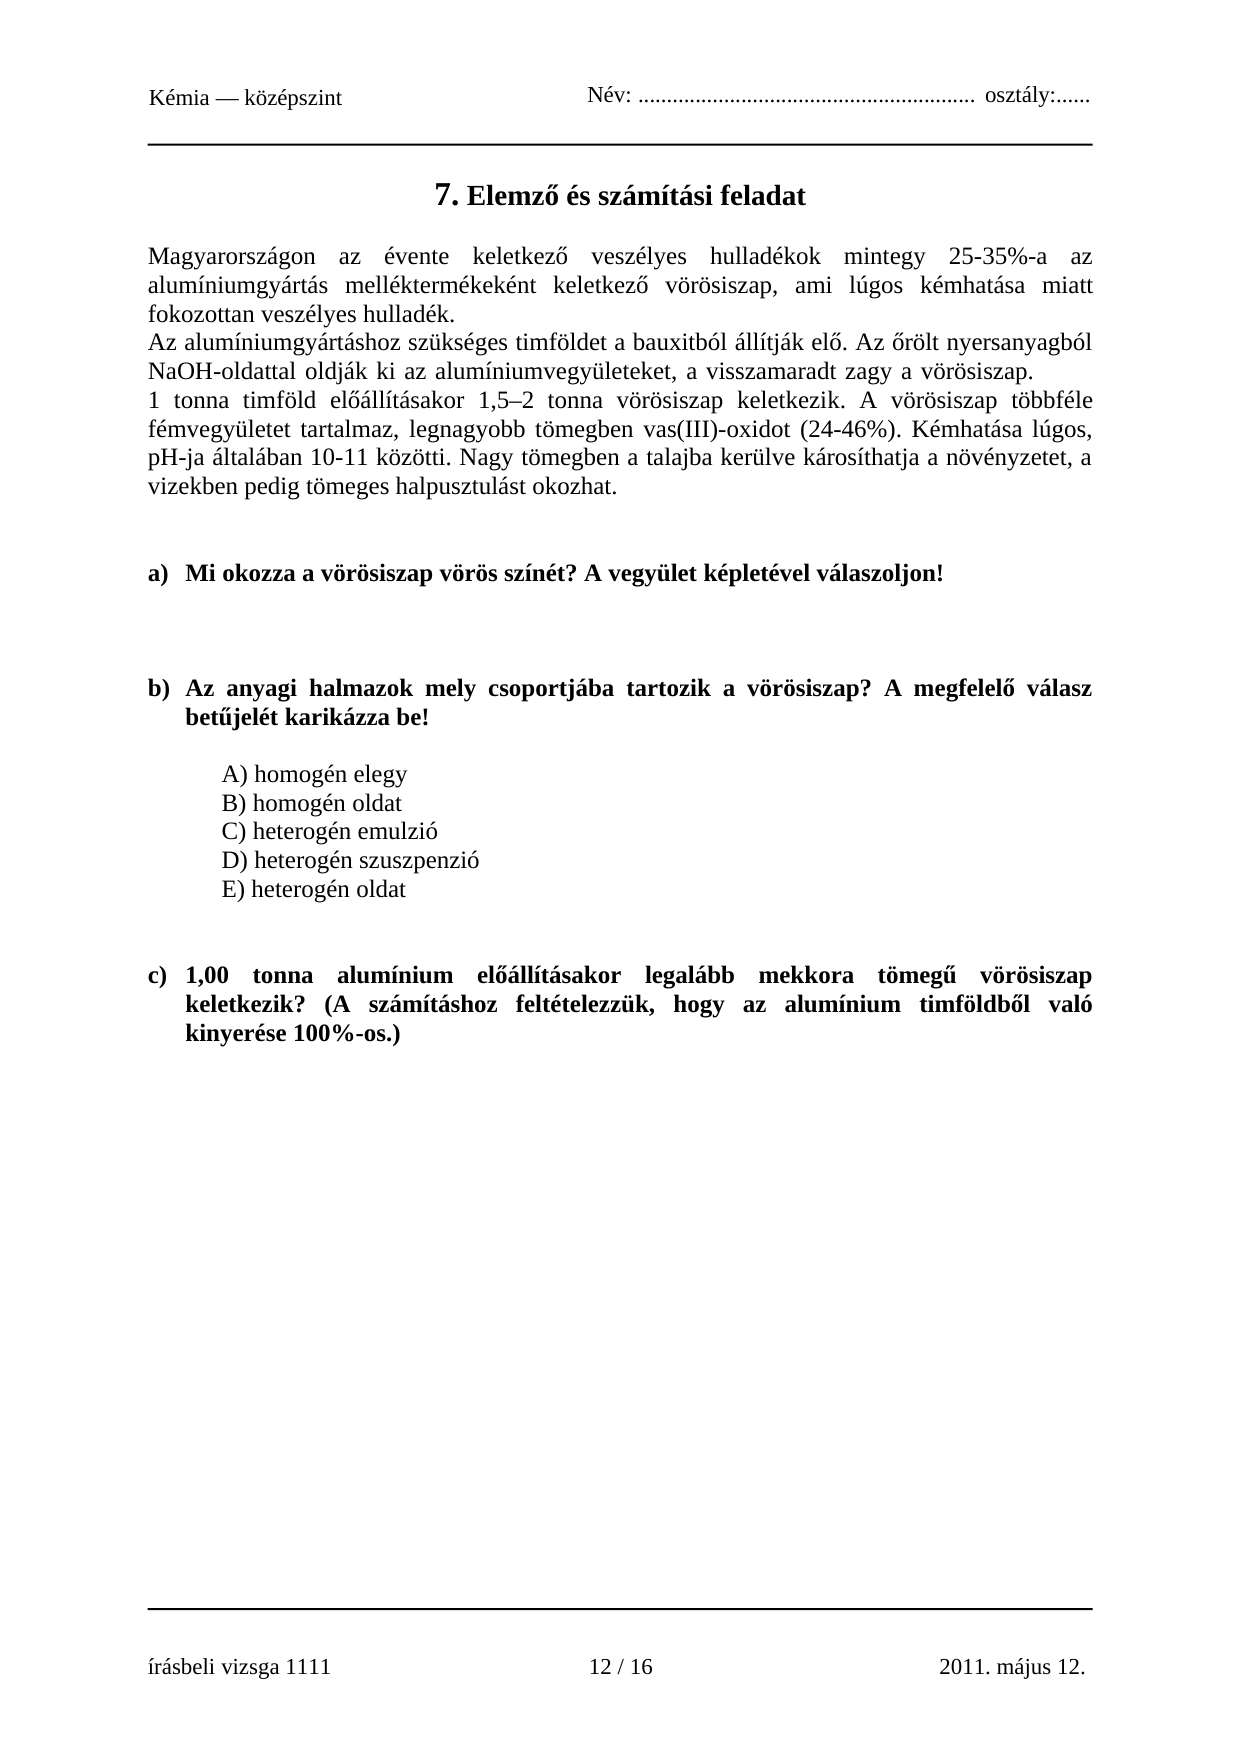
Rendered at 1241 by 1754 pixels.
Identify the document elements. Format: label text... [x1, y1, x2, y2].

text Magyarországon az évente keletkező veszélyes hulladékok mintegy 25-35%-a az alumíniumgyártás melléktermékeként keletkező vörösiszap, ami lúgos kémhatása miatt fokozottan veszélyes hulladék. [148, 241, 1093, 327]
list 1,00 tonna alumínium előállításakor legalább mekkora tömegű vörösiszap keletkezik? (A számításhoz feltételezzük, hogy az alumínium timföldből való kinyerése 100%-os.) [148, 960, 1093, 1047]
text Az alumíniumgyártáshoz szükséges timföldet a bauxitból állítják elő. Az őrölt nyersanyagból NaOH-oldattal oldják ki az alumíniumvegyületeket, a visszamaradt zagy a vörösiszap. [148, 327, 1093, 385]
subtitle Elemző és számítási feladat [434, 174, 1117, 213]
list Mi okozza a vörösiszap vörös színét? A vegyület képletével válaszoljon! [148, 558, 1117, 587]
list homogén oldat [221, 788, 1117, 816]
text 1 tonna timföld előállításakor 1,5–2 tonna vörösiszap keletkezik. A vörösiszap többféle fémvegyületet tartalmaz, legnagyobb tömegben vas(III)-oxidot (24-46%). Kémhatása lúgos, pH-ja általában 10-11 közötti. Nagy tömegben a talajba kerülve károsíthatja a növényzetet, a vizekben pedig tömeges halpusztulást okozhat. [148, 385, 1093, 500]
list Az anyagi halmazok mely csoportjába tartozik a vörösiszap? A megfelelő válasz betűjelét karikázza be! [148, 673, 1093, 730]
list heterogén emulzió [221, 816, 1117, 845]
list heterogén szuszpenzió [221, 845, 1117, 874]
list homogén elegy [221, 759, 1117, 788]
list heterogén oldat [221, 874, 1117, 903]
